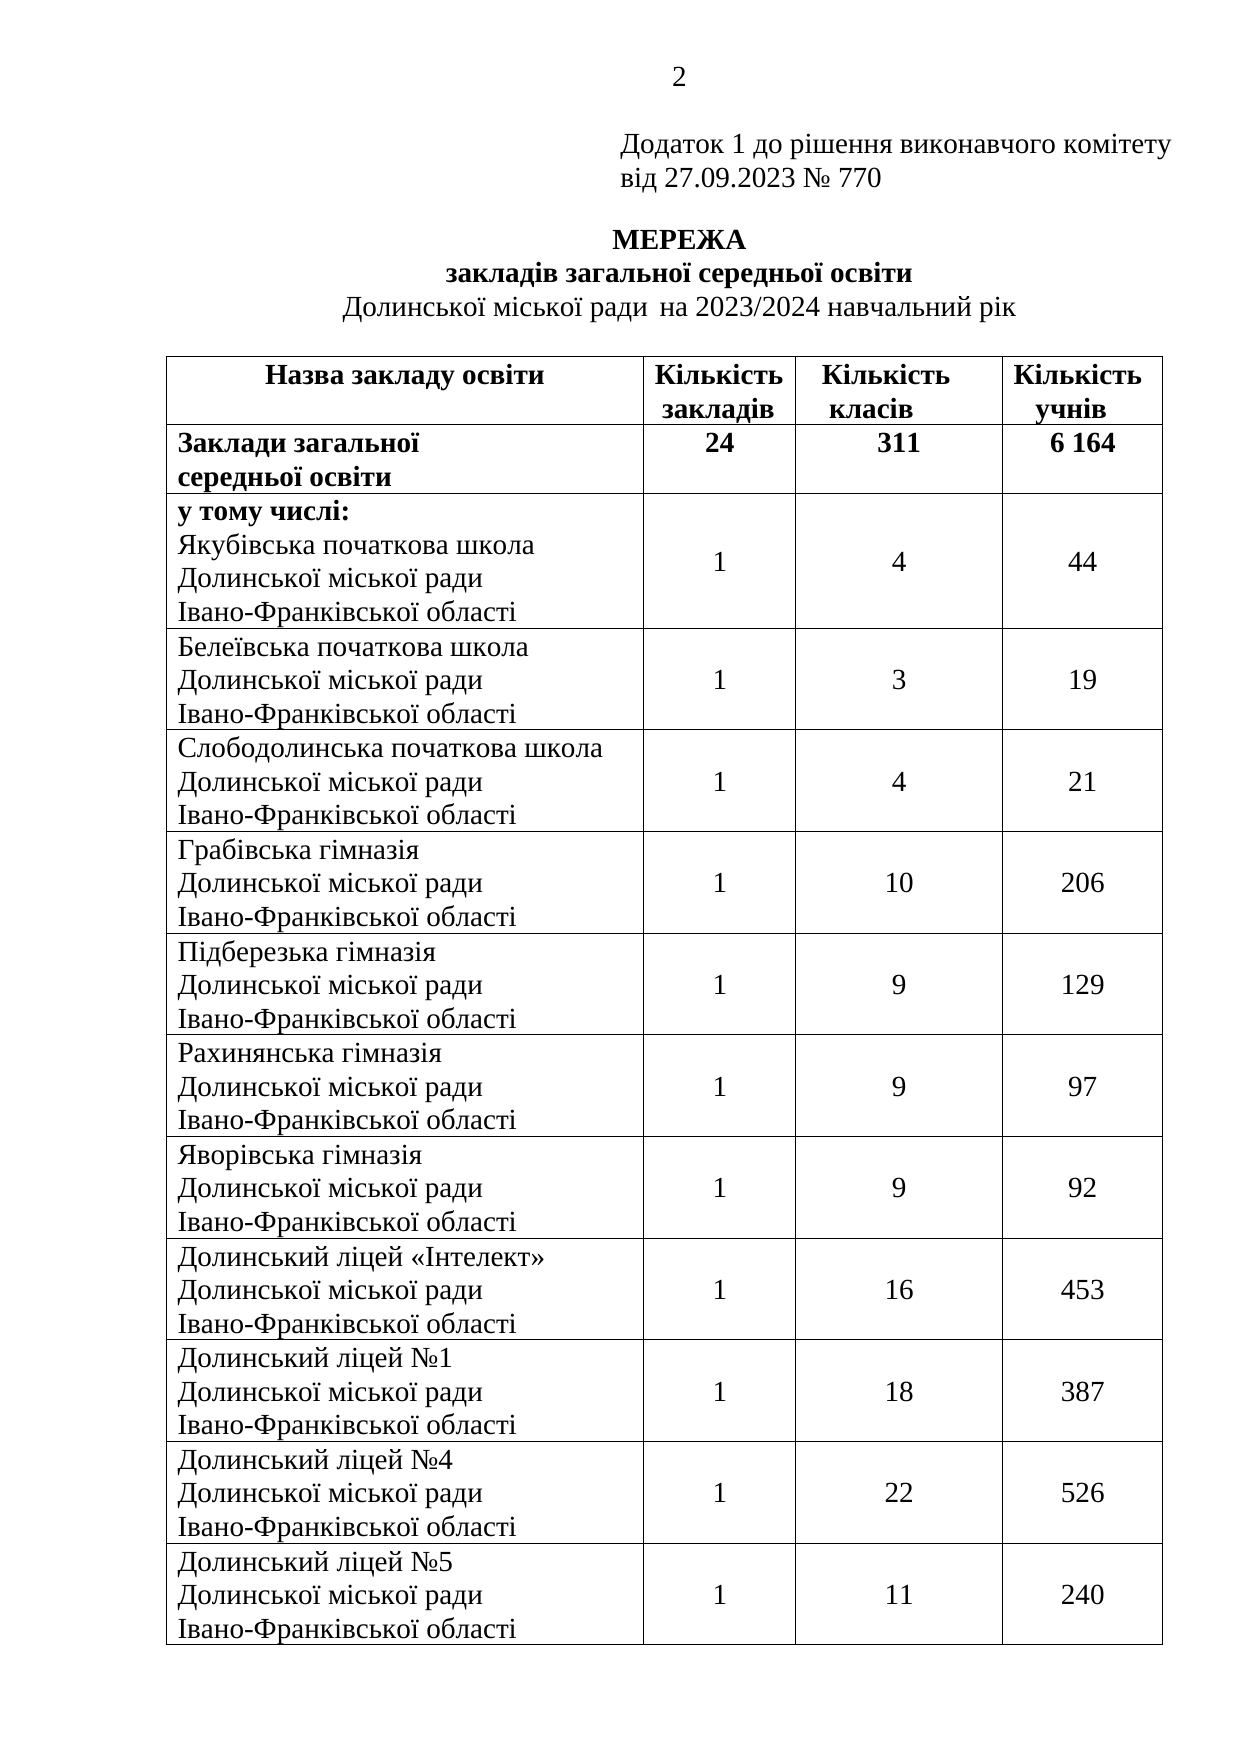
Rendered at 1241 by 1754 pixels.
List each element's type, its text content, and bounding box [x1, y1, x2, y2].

text від 27.09.2023 № 770 [620, 160, 1181, 193]
text Додаток 1 до рішення виконавчого комітету [620, 126, 1181, 160]
table_cell 9 [796, 1137, 1002, 1238]
table_cell Яворівська гімназія Долинської міської ради Івано-Франківської області [167, 1137, 643, 1238]
table_cell 11 [796, 1544, 1002, 1644]
table_header Кількість класів [796, 357, 1002, 424]
table_cell Долинський ліцей №4 Долинської міської ради Івано-Франківської області [167, 1442, 643, 1543]
text закладів загальної середньої освіти [177, 256, 1181, 289]
table_cell Рахинянська гімназія Долинської міської ради Івано-Франківської області [167, 1035, 643, 1136]
table_cell 129 [1003, 934, 1162, 1034]
table_cell 19 [1003, 629, 1162, 729]
text МЕРЕЖА [177, 222, 1181, 256]
table_cell Заклади загальної середньої освіти [167, 425, 643, 492]
table_cell Грабівська гімназія Долинської міської ради Івано-Франківської області [167, 832, 643, 933]
table_cell 1 [644, 934, 795, 1034]
table_cell Долинський ліцей №1 Долинської міської ради Івано-Франківської області [167, 1340, 643, 1441]
table_cell 24 [644, 425, 795, 492]
table_cell 18 [796, 1340, 1002, 1441]
table_cell 387 [1003, 1340, 1162, 1441]
table_header Кількість учнів [1003, 357, 1162, 424]
table_cell Белеївська початкова школа Долинської міської ради Івано-Франківської області [167, 629, 643, 729]
table_cell 6 164 [1003, 425, 1162, 492]
table_cell 1 [644, 1340, 795, 1441]
table_cell Слободолинська початкова школа Долинської міської ради Івано-Франківської області [167, 730, 643, 831]
table_cell 453 [1003, 1239, 1162, 1339]
table_cell 526 [1003, 1442, 1162, 1543]
table_cell 240 [1003, 1544, 1162, 1644]
table_cell 9 [796, 1035, 1002, 1136]
table_cell 9 [796, 934, 1002, 1034]
table_cell Долинський ліцей №5 Долинської міської ради Івано-Франківської області [167, 1544, 643, 1644]
table_cell 311 [796, 425, 1002, 492]
table_cell 1 [644, 832, 795, 933]
table_cell 1 [644, 1544, 795, 1644]
table_cell 1 [644, 1137, 795, 1238]
table_cell 206 [1003, 832, 1162, 933]
table_cell 22 [796, 1442, 1002, 1543]
table_cell 92 [1003, 1137, 1162, 1238]
table_cell 1 [644, 1239, 795, 1339]
table_cell 1 [644, 1035, 795, 1136]
table_cell 1 [644, 629, 795, 729]
table_header Кількість закладів [644, 357, 795, 424]
table_cell 10 [796, 832, 1002, 933]
table_cell 16 [796, 1239, 1002, 1339]
table_cell 97 [1003, 1035, 1162, 1136]
table_cell Долинський ліцей «Інтелект» Долинської міської ради Івано-Франківської області [167, 1239, 643, 1339]
table_cell 4 [796, 730, 1002, 831]
table_cell у тому числі: Якубівська початкова школа Долинської міської ради Івано-Франківської області [167, 494, 643, 628]
table_cell Підберезька гімназія Долинської міської ради Івано-Франківської області [167, 934, 643, 1034]
table_cell 1 [644, 730, 795, 831]
table_cell 3 [796, 629, 1002, 729]
table_cell 1 [644, 494, 795, 628]
text Долинської міської ради на 2023/2024 навчальний рік [177, 289, 1181, 323]
table_header Назва закладу освіти [167, 357, 643, 424]
table_cell 4 [796, 494, 1002, 628]
table_cell 44 [1003, 494, 1162, 628]
table_cell 1 [644, 1442, 795, 1543]
table_cell 21 [1003, 730, 1162, 831]
